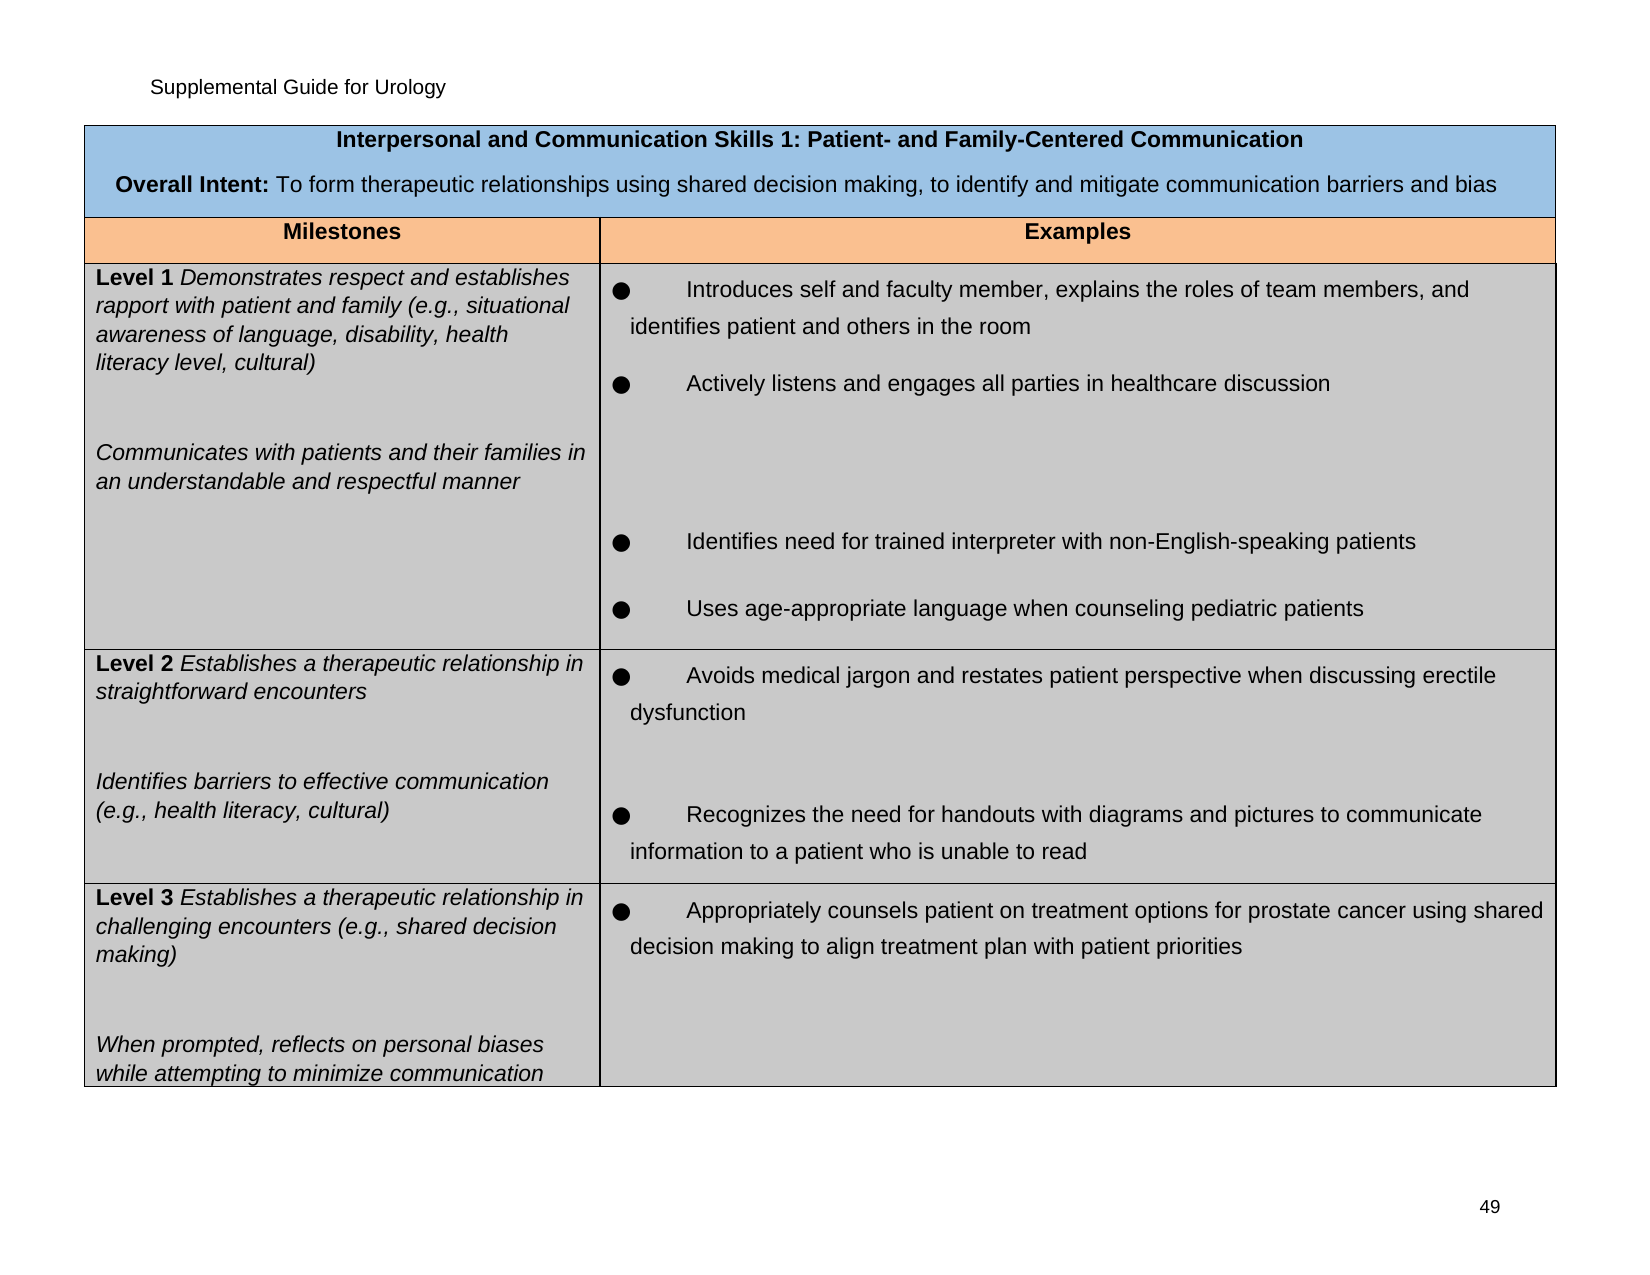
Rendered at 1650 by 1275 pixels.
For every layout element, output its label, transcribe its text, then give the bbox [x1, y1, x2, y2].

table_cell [601, 884, 1555, 1086]
table_header Interpersonal and Communication Skills 1: Patient- and Family-Centered Communication Overall Intent: To form therapeutic relationships using shared decision making, to identify and mitigate communication barriers and bias [85, 126, 1555, 217]
table_cell Introduces self and faculty member, explains the roles of team members, and identifies patient and others in the room Actively listens and engages all parties in healthcare discussion Identifies need for trained interpreter with non-English-speaking patients Uses age-appropriate language when counseling pediatric patients [601, 264, 1555, 649]
table_cell Level 2 Establishes a therapeutic relationship in straightforward encounters Identifies barriers to effective communication (e.g., health literacy, cultural) [85, 650, 599, 883]
table_cell Avoids medical jargon and restates patient perspective when discussing erectile dysfunction Recognizes the need for handouts with diagrams and pictures to communicate information to a patient who is unable to read [601, 650, 1555, 883]
table_cell Examples [601, 218, 1555, 263]
table_cell Milestones [85, 218, 599, 263]
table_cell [85, 884, 599, 1086]
table_cell Level 1 Demonstrates respect and establishes rapport with patient and family (e.g., situational awareness of language, disability, health literacy level, cultural) Communicates with patients and their families in an understandable and respectful manner [85, 264, 599, 649]
